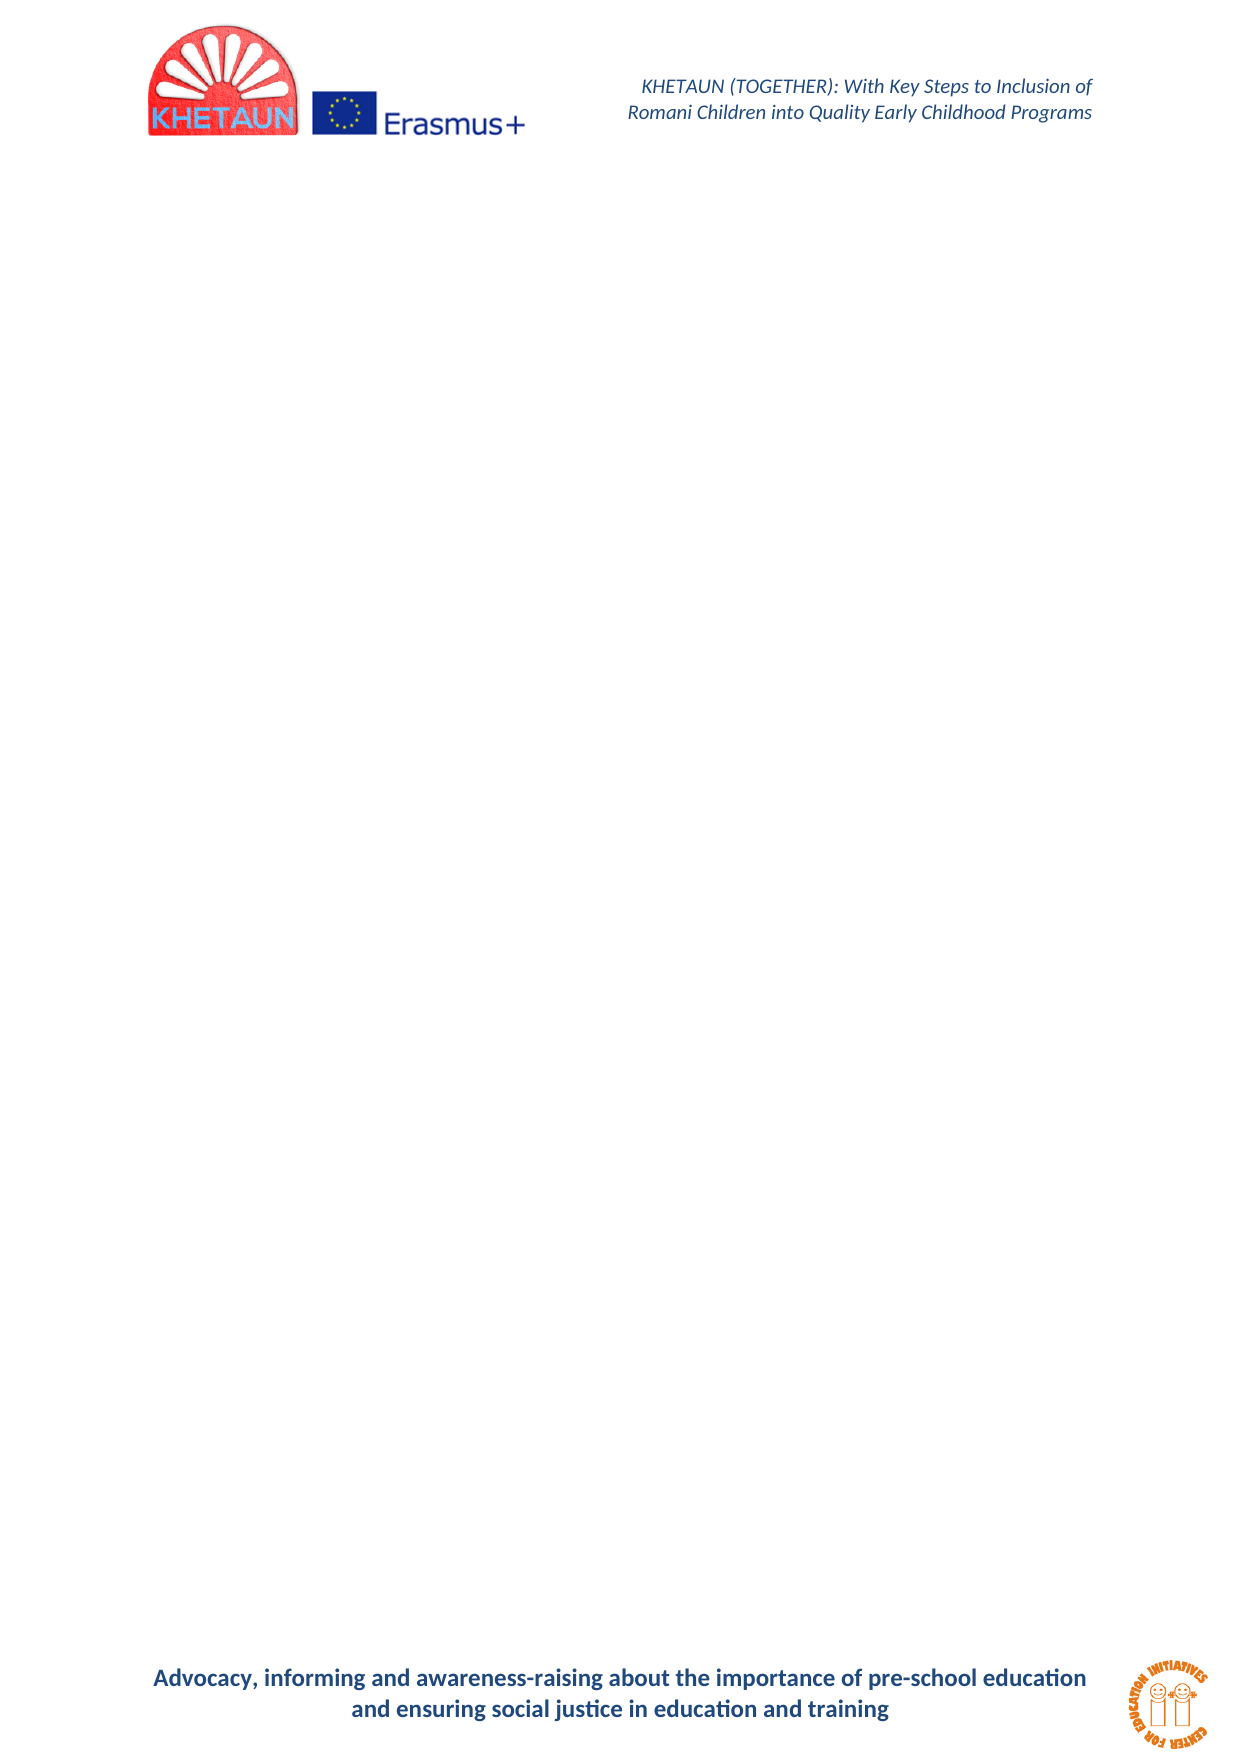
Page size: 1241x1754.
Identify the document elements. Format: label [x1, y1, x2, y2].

picture [114, 19, 537, 147]
picture [1128, 1660, 1208, 1749]
